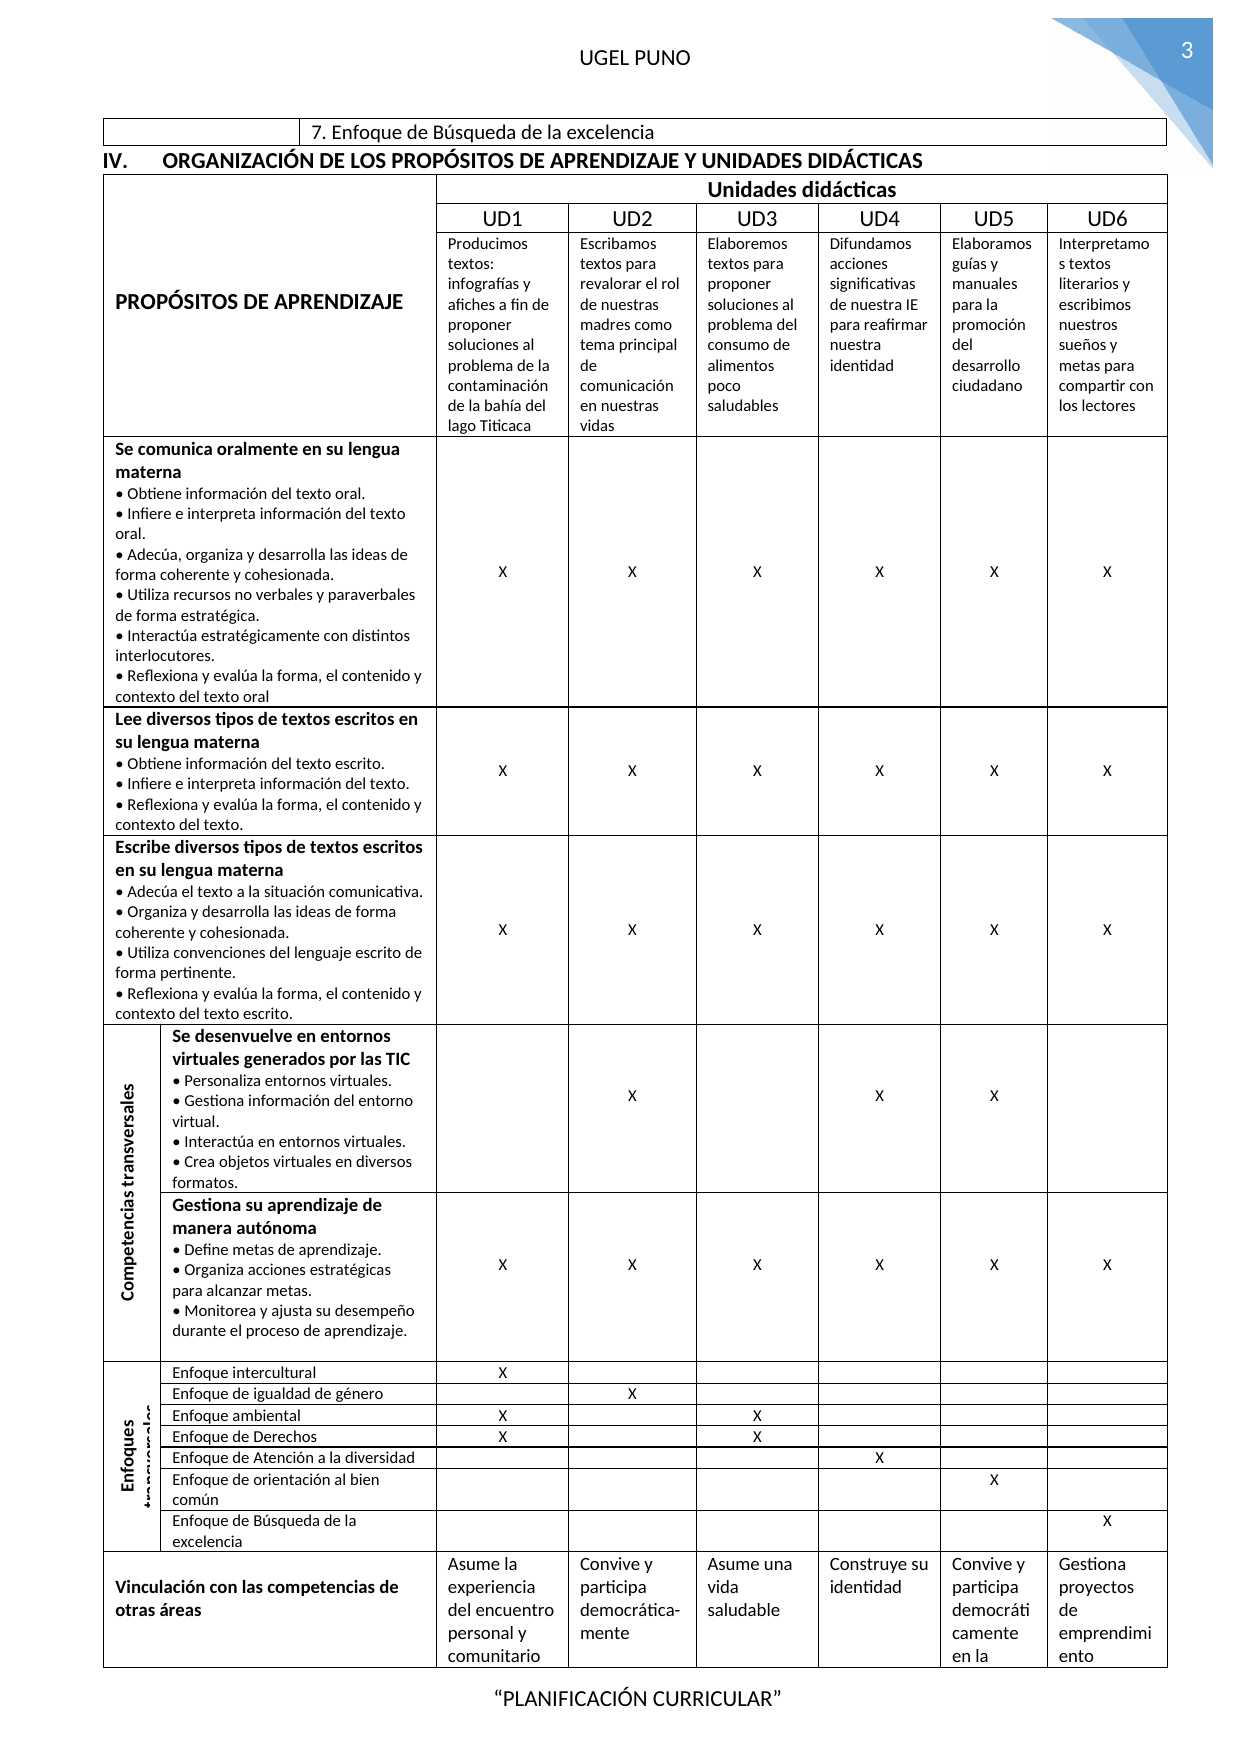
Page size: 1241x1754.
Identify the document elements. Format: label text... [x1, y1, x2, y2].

table_cell Enfoque de Búsqueda de la excelencia [161, 1511, 436, 1551]
table_cell [941, 1405, 1047, 1425]
table_cell [569, 1469, 696, 1509]
table_cell X [697, 836, 818, 1023]
table_cell X [437, 708, 568, 834]
table_cell X [697, 708, 818, 834]
table_cell [697, 1362, 818, 1382]
table_cell [941, 1511, 1047, 1551]
list ORGANIZACIÓN DE LOS PROPÓSITOS DE APRENDIZAJE Y UNIDADES DIDÁCTICAS [102, 146, 1167, 174]
table_cell [819, 1426, 940, 1446]
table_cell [300, 119, 1166, 145]
table_cell X [569, 1193, 696, 1361]
table_cell Escribe diversos tipos de textos escritos en su lengua materna • Adecúa el texto a la situación comunicativa. • Organiza y desarrolla las ideas de forma coherente y cohesionada. • Utiliza convenciones del lenguaje escrito de forma pertinente. • Reflexiona y evalúa la forma, el contenido y contexto del texto escrito. [104, 836, 436, 1023]
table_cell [819, 1552, 940, 1667]
table_cell [1048, 1426, 1167, 1446]
table_cell [437, 1448, 568, 1468]
table_cell Escribamos textos para revalorar el rol de nuestras madres como tema principal de comunicación en nuestras vidas [569, 233, 696, 436]
table_cell X [941, 836, 1047, 1023]
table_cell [104, 119, 299, 145]
table_header Unidades didácticas [437, 175, 1167, 203]
table_cell Competencias transversales [104, 1025, 160, 1361]
table_cell X [437, 1362, 568, 1382]
picture [1051, 18, 1213, 170]
table_cell Gestiona su aprendizaje de manera autónoma • Define metas de aprendizaje. • Organiza acciones estratégicas para alcanzar metas. • Monitorea y ajusta su desempeño durante el proceso de aprendizaje. [161, 1193, 436, 1361]
table_cell [941, 1362, 1047, 1382]
table_cell [569, 1448, 696, 1468]
table_cell UD3 [697, 204, 818, 232]
table_cell X [569, 437, 696, 706]
table_cell X [697, 1193, 818, 1361]
table_cell [697, 1469, 818, 1509]
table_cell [569, 1552, 696, 1667]
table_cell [697, 1552, 818, 1667]
table_cell [437, 1511, 568, 1551]
table_cell X [1048, 437, 1167, 706]
table_cell Enfoque de Atención a la diversidad [161, 1448, 436, 1468]
table_cell [1048, 1405, 1167, 1425]
table_cell UD5 [941, 204, 1047, 232]
table_cell X [437, 836, 568, 1023]
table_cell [104, 1552, 436, 1667]
table_cell X [1048, 708, 1167, 834]
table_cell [1048, 1552, 1167, 1667]
table_cell Elaboramos guías y manuales para la promoción del desarrollo ciudadano [941, 233, 1047, 436]
table_cell [819, 1362, 940, 1382]
table_cell Se desenvuelve en entornos virtuales generados por las TIC • Personaliza entornos virtuales. • Gestiona información del entorno virtual. • Interactúa en entornos virtuales. • Crea objetos virtuales en diversos formatos. [161, 1025, 436, 1192]
table_cell [437, 1469, 568, 1509]
table_cell [819, 1511, 940, 1551]
table_cell X [697, 1405, 818, 1425]
table_cell X [819, 1193, 940, 1361]
table_cell X [697, 1426, 818, 1446]
table_cell [819, 1405, 940, 1425]
table_cell Se comunica oralmente en su lengua materna • Obtiene información del texto oral. • Infiere e interpreta información del texto oral. • Adecúa, organiza y desarrolla las ideas de forma coherente y cohesionada. • Utiliza recursos no verbales y paraverbales de forma estratégica. • Interactúa estratégicamente con distintos interlocutores. • Reflexiona y evalúa la forma, el contenido y contexto del texto oral [104, 437, 436, 706]
table_cell [941, 1426, 1047, 1446]
table_cell X [437, 1193, 568, 1361]
table_cell [569, 1511, 696, 1551]
table_cell Enfoques transversales [104, 1362, 160, 1551]
table_cell [569, 1405, 696, 1425]
table_cell UD6 [1048, 204, 1167, 232]
table_cell X [819, 1448, 940, 1468]
table_cell X [569, 708, 696, 834]
table_cell [819, 1384, 940, 1404]
table_cell X [819, 1025, 940, 1192]
table_cell UD4 [819, 204, 940, 232]
table_cell Difundamos acciones significativas de nuestra IE para reafirmar nuestra identidad [819, 233, 940, 436]
table_cell [437, 1384, 568, 1404]
table_cell [1048, 1469, 1167, 1509]
table_cell UD1 [437, 204, 568, 232]
table_cell [569, 1426, 696, 1446]
table_cell UD2 [569, 204, 696, 232]
table_cell [569, 1362, 696, 1382]
table_cell X [819, 437, 940, 706]
table_cell X [1048, 1193, 1167, 1361]
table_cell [941, 1552, 1047, 1667]
table_cell [819, 1469, 940, 1509]
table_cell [437, 1552, 568, 1667]
table_cell Elaboremos textos para proponer soluciones al problema del consumo de alimentos poco saludables [697, 233, 818, 436]
table_cell Enfoque ambiental [161, 1405, 436, 1425]
table_cell X [941, 1025, 1047, 1192]
table_cell X [819, 836, 940, 1023]
table_cell [697, 1025, 818, 1192]
table_cell [1048, 1025, 1167, 1192]
table_cell X [697, 437, 818, 706]
table_cell X [569, 836, 696, 1023]
table_cell [697, 1384, 818, 1404]
table_cell X [569, 1384, 696, 1404]
table_cell [1048, 1362, 1167, 1382]
table_cell X [819, 708, 940, 834]
table_cell Enfoque de igualdad de género [161, 1384, 436, 1404]
table_cell X [941, 1193, 1047, 1361]
table_cell [697, 1448, 818, 1468]
table_cell [1048, 1384, 1167, 1404]
table_cell [941, 1384, 1047, 1404]
table_cell X [1048, 836, 1167, 1023]
table_cell X [437, 437, 568, 706]
table_cell Interpretamos textos literarios y escribimos nuestros sueños y metas para compartir con los lectores [1048, 233, 1167, 436]
table_cell Enfoque de Derechos [161, 1426, 436, 1446]
table_cell X [437, 1405, 568, 1425]
table_cell Enfoque intercultural [161, 1362, 436, 1382]
table_cell X [569, 1025, 696, 1192]
table_cell X [1048, 1511, 1167, 1551]
table_cell X [437, 1426, 568, 1446]
table_cell X [941, 1469, 1047, 1509]
table_cell [437, 1025, 568, 1192]
table_header PROPÓSITOS DE APRENDIZAJE [104, 175, 436, 436]
table_cell Producimos textos: infografías y afiches a fin de proponer soluciones al problema de la contaminación de la bahía del lago Titicaca [437, 233, 568, 436]
table_cell X [941, 437, 1047, 706]
table_cell Enfoque de orientación al bien común [161, 1469, 436, 1509]
table_cell Lee diversos tipos de textos escritos en su lengua materna • Obtiene información del texto escrito. • Infiere e interpreta información del texto. • Reflexiona y evalúa la forma, el contenido y contexto del texto. [104, 708, 436, 834]
table_cell [941, 1448, 1047, 1468]
table_cell X [941, 708, 1047, 834]
table_cell [697, 1511, 818, 1551]
table_cell [1048, 1448, 1167, 1468]
